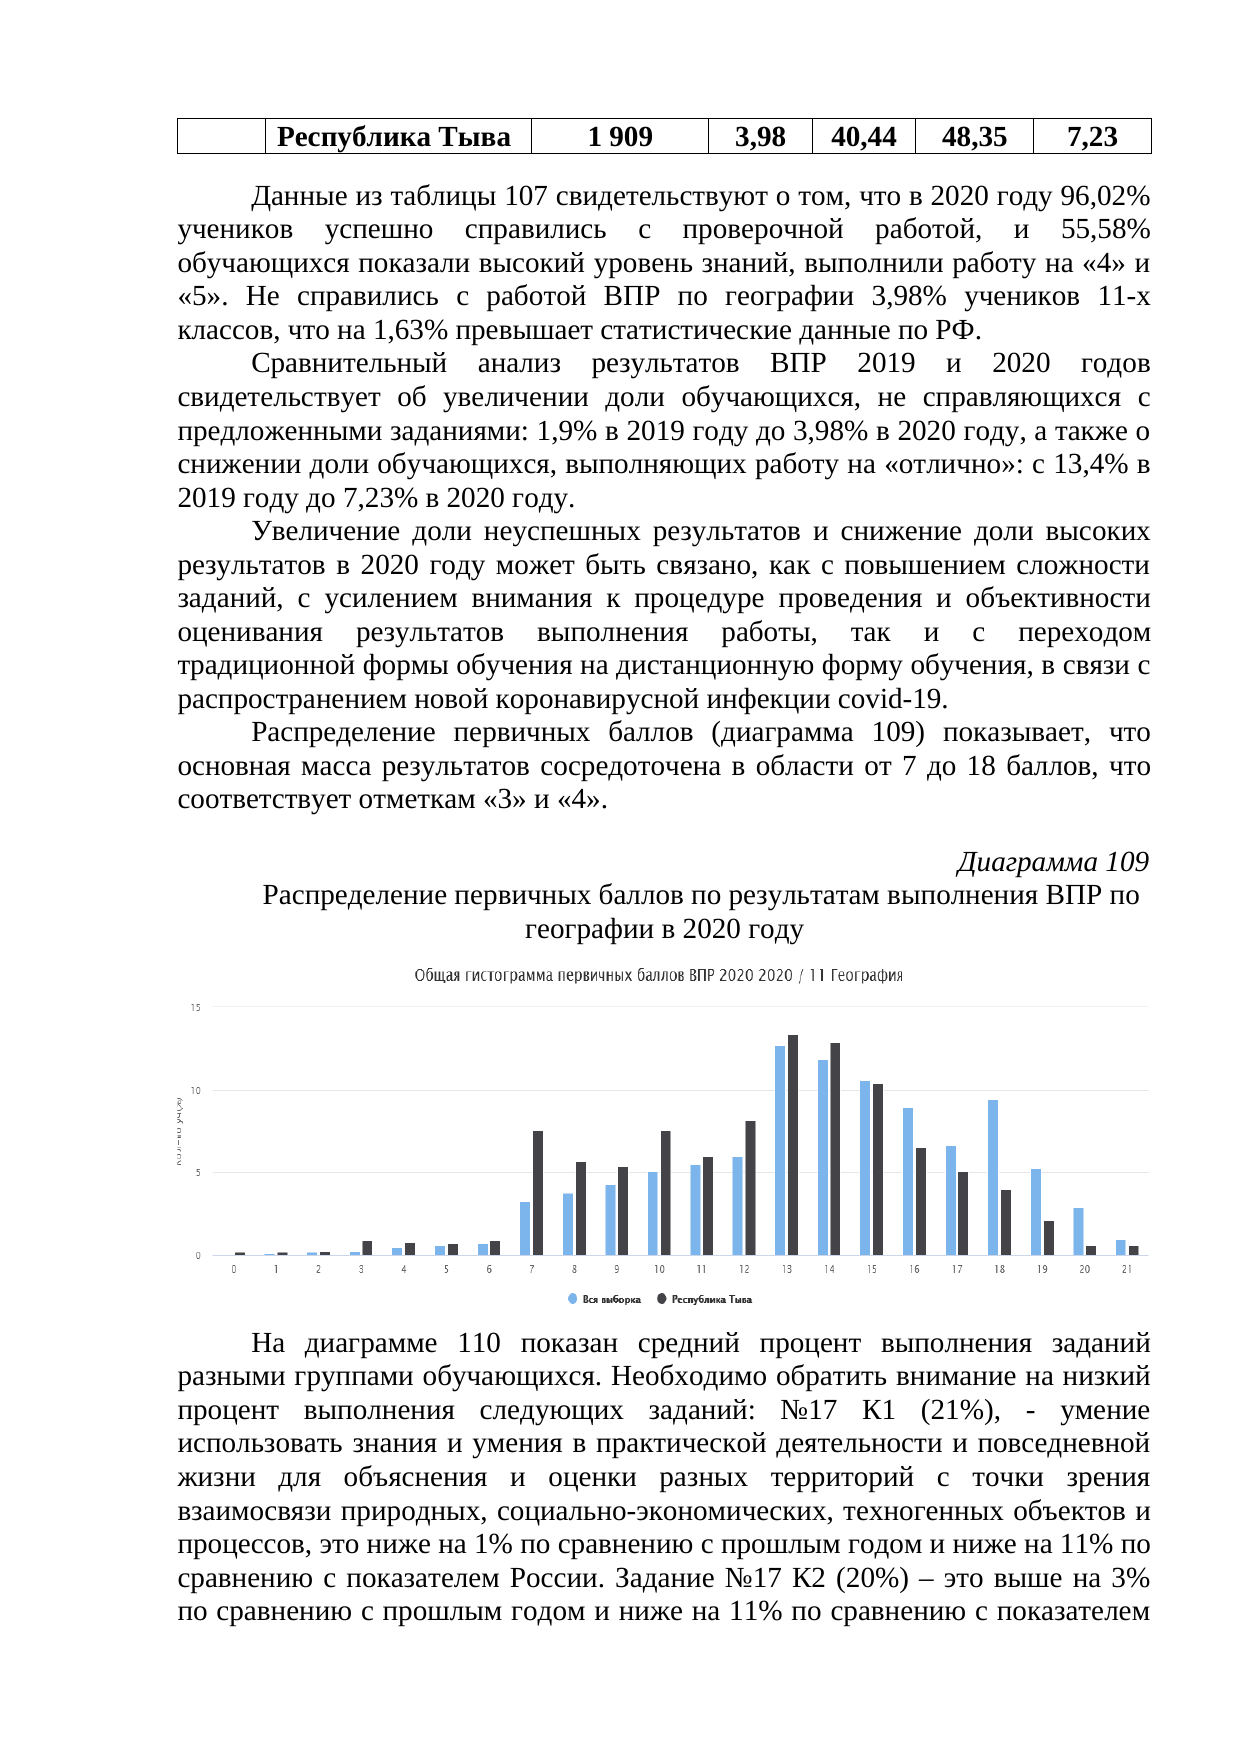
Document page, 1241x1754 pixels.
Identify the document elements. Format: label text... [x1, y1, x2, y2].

picture [177, 961, 1152, 1311]
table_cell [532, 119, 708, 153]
text Сравнительный анализ результатов ВПР 2019 и 2020 годов свидетельствует об увеличении доли обучающихся, не справляющихся с предложенными заданиями: 1,9% в 2019 году до 3,98% в 2020 году, а также о снижении доли обучающихся, выполняющих работу на «отлично»: с 13,4% в 2019 году до 7,23% в 2020 году. [177, 346, 1152, 513]
text Диаграмма 109 [177, 844, 1152, 877]
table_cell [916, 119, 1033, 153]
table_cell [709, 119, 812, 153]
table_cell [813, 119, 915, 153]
text Распределение первичных баллов по результатам выполнения ВПР по географии в 2020 году [177, 877, 1152, 944]
text Данные из таблицы 107 свидетельствуют о том, что в 2020 году 96,02% учеников успешно справились с проверочной работой, и 55,58% обучающихся показали высокий уровень знаний, выполнили работу на «4» и «5». Не справились с работой ВПР по географии 3,98% учеников 11-х классов, что на 1,63% превышает статистические данные по РФ. [177, 178, 1152, 346]
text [177, 1325, 1152, 1627]
text Распределение первичных баллов (диаграмма 109) показывает, что основная масса результатов сосредоточена в области от 7 до 18 баллов, что соответствует отметкам «3» и «4». [177, 714, 1152, 815]
text Увеличение доли неуспешных результатов и снижение доли высоких результатов в 2020 году может быть связано, как с повышением сложности заданий, с усилением внимания к процедуре проведения и объективности оценивания результатов выполнения работы, так и с переходом традиционной формы обучения на дистанционную форму обучения, в связи с распространением новой коронавирусной инфекции covid-19. [177, 513, 1152, 714]
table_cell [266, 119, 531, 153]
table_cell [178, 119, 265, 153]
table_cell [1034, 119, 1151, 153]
